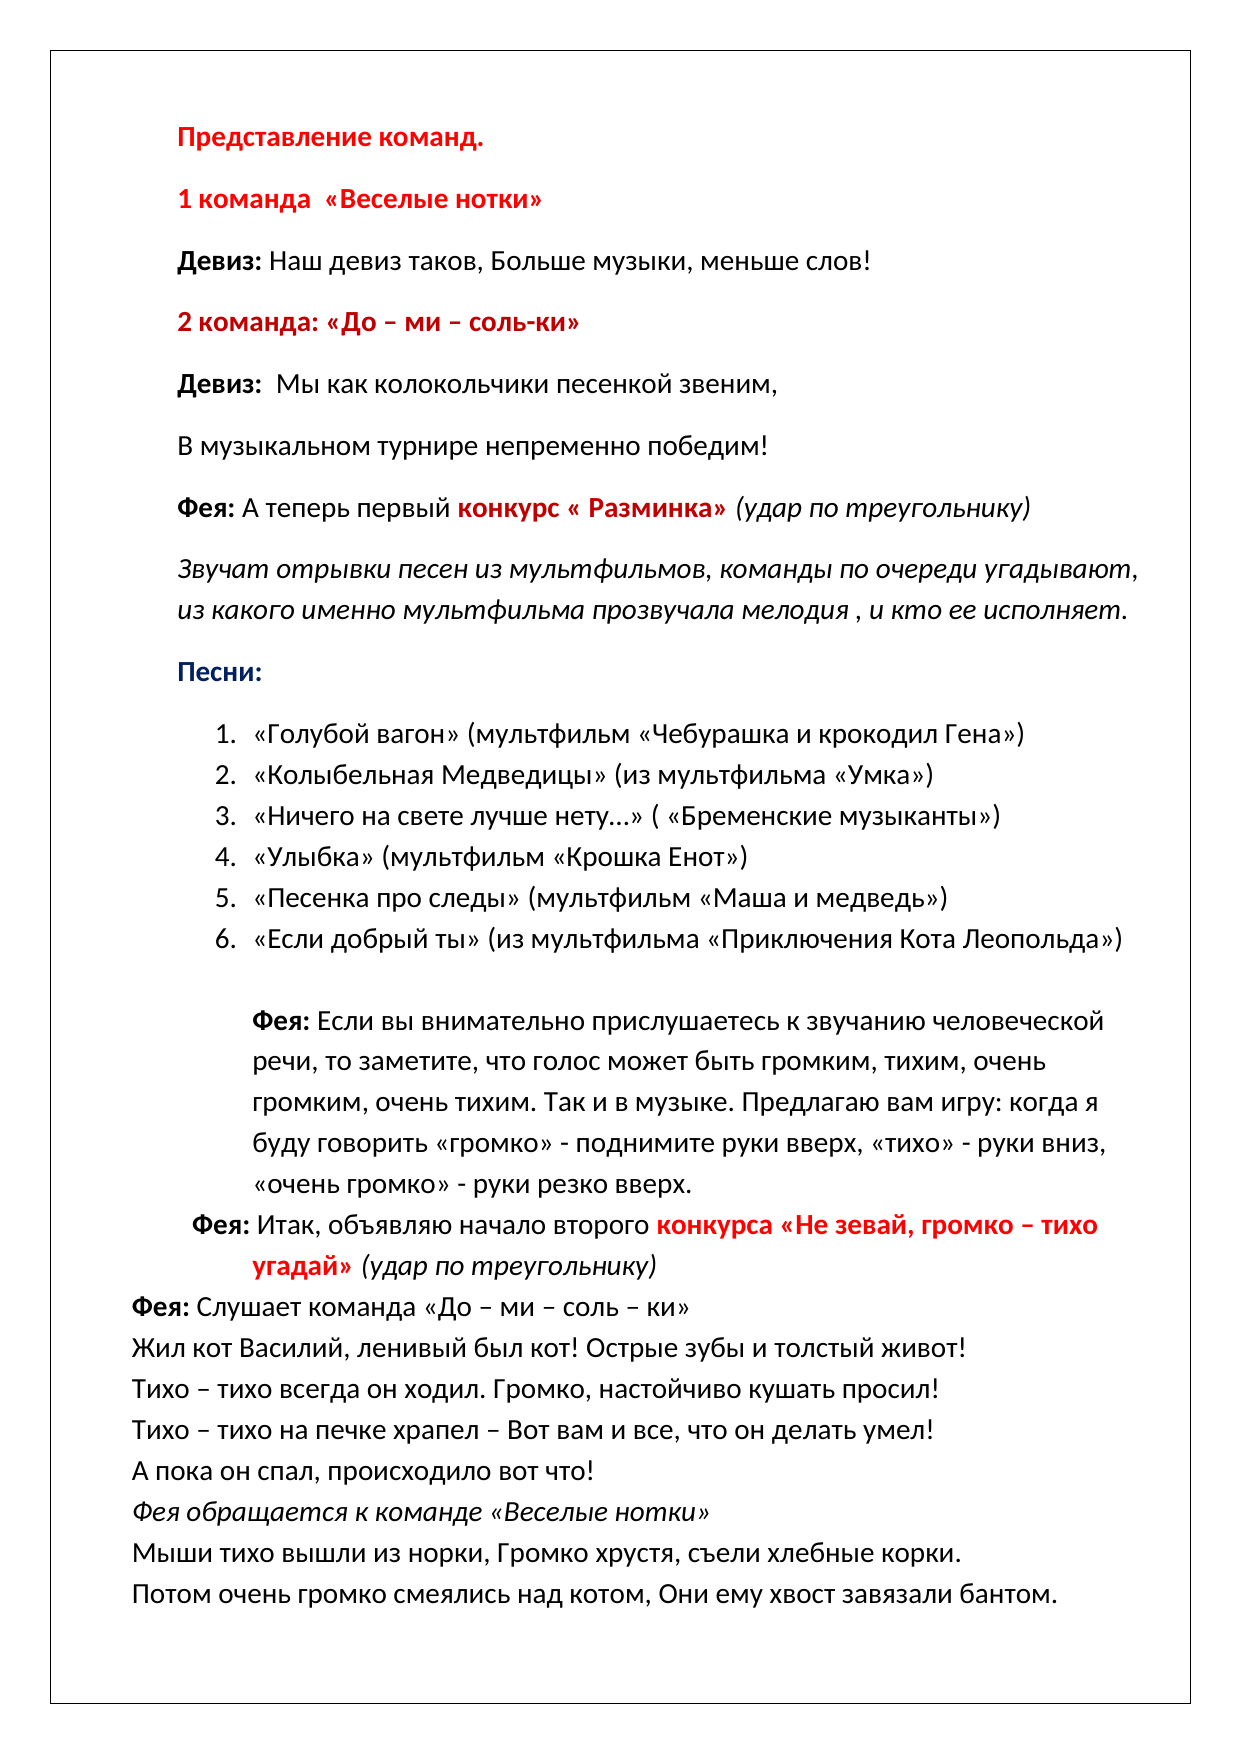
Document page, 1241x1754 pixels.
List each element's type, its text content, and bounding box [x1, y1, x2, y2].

text 2 команда: «До – ми – соль-ки» [177, 303, 1152, 339]
list Тихо – тихо всегда он ходил. Громко, настойчиво кушать просил! [132, 1370, 1152, 1406]
list «Если добрый ты» (из мультфильма «Приключения Кота Леопольда») [214, 920, 1152, 955]
list Фея: Если вы внимательно прислушаетесь к звучанию человеческой речи, то заметите, что голос может быть громким, тихим, очень громким, очень тихим. Так и в музыке. Предлагаю вам игру: когда я буду говорить «громко» - поднимите руки вверх, «тихо» - руки вниз, «очень громко» - руки резко вверх. [252, 1002, 1152, 1201]
list Мыши тихо вышли из норки, Громко хрустя, съели хлебные корки. [132, 1534, 1152, 1569]
list Жил кот Василий, ленивый был кот! Острые зубы и толстый живот! [132, 1329, 1152, 1365]
list Фея: Слушает команда «До – ми – соль – ки» [132, 1288, 1152, 1324]
list «Песенка про следы» (мультфильм «Маша и медведь») [214, 879, 1152, 914]
list «Колыбельная Медведицы» (из мультфильма «Умка») [214, 756, 1152, 792]
text В музыкальном турнире непременно победим! [177, 427, 1152, 463]
list Тихо – тихо на печке храпел – Вот вам и все, что он делать умел! [132, 1411, 1152, 1447]
list Потом очень громко смеялись над котом, Они ему хвост завязали бантом. [132, 1575, 1152, 1610]
text Фея: А теперь первый конкурс « Разминка» (удар по треугольнику) [177, 489, 1152, 524]
text 1 команда «Веселые нотки» [177, 180, 1152, 216]
list «Улыбка» (мультфильм «Крошка Енот») [214, 838, 1152, 873]
text Девиз: Наш девиз таков, Больше музыки, меньше слов! [177, 242, 1152, 277]
list «Ничего на свете лучше нету…» ( «Бременские музыканты») [214, 797, 1152, 832]
text Девиз: Мы как колокольчики песенкой звеним, [177, 365, 1152, 401]
text Представление команд. [177, 118, 1152, 154]
list Фея: Итак, объявляю начало второго конкурса «Не зевай, громко – тихо угадай» (удар по треугольнику) [192, 1206, 1152, 1283]
list Фея обращается к команде «Веселые нотки» [132, 1493, 1152, 1528]
text Звучат отрывки песен из мультфильмов, команды по очереди угадывают, из какого именно мультфильма прозвучала мелодия , и кто ее исполняет. [177, 551, 1152, 627]
text Песни: [177, 653, 1152, 689]
list А пока он спал, происходило вот что! [132, 1452, 1152, 1487]
list «Голубой вагон» (мультфильм «Чебурашка и крокодил Гена») [214, 715, 1152, 751]
